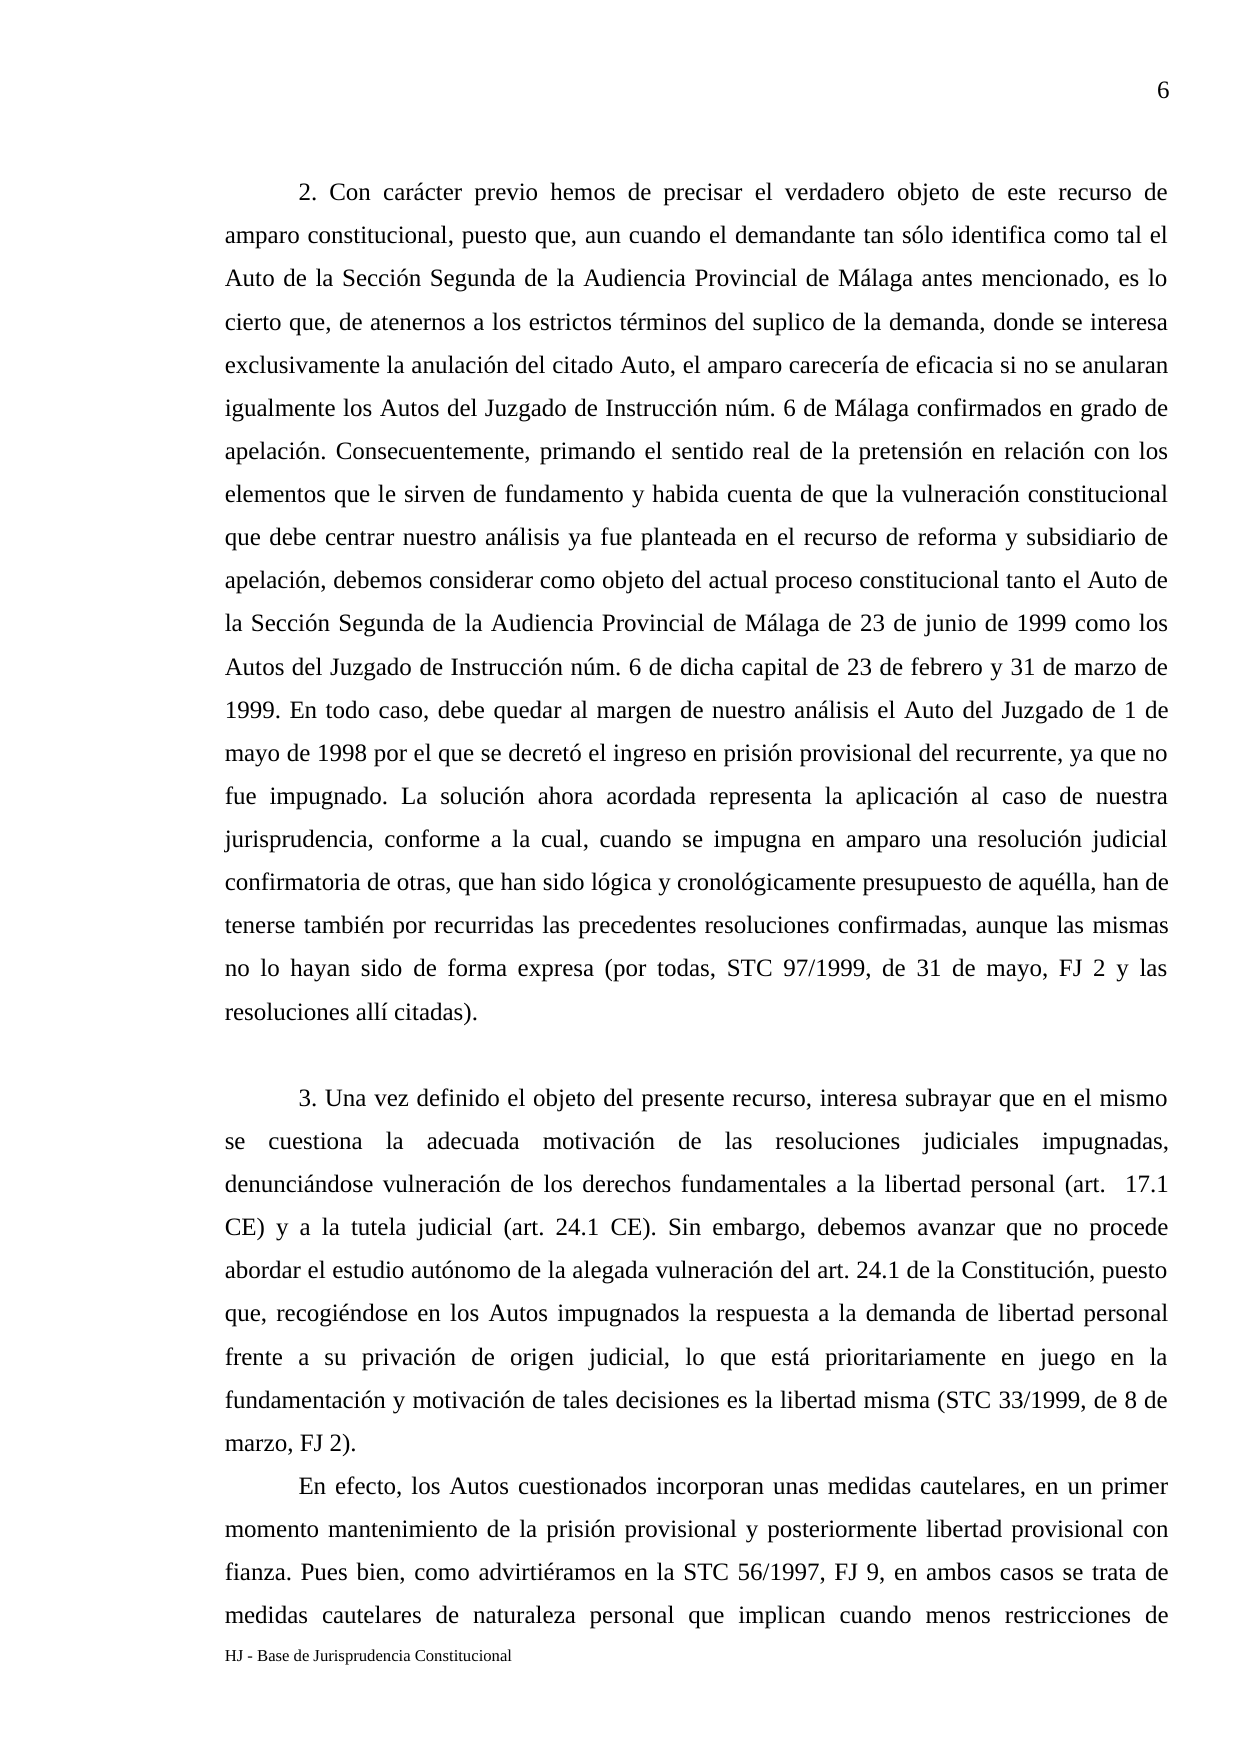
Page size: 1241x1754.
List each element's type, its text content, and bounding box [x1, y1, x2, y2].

text 3. Una vez definido el objeto del presente recurso, interesa subrayar que en el mismo se cuestiona la adecuada motivación de las resoluciones judiciales impugnadas, denunciándose vulneración de los derechos fundamentales a la libertad personal (art. 17.1 CE) y a la tutela judicial (art. 24.1 CE). Sin embargo, debemos avanzar que no procede abordar el estudio autónomo de la alegada vulneración del art. 24.1 de la Constitución, puesto que, recogiéndose en los Autos impugnados la respuesta a la demanda de libertad personal frente a su privación de origen judicial, lo que está prioritariamente en juego en la fundamentación y motivación de tales decisiones es la libertad misma (STC 33/1999, de 8 de marzo, FJ 2). [224, 1083, 1169, 1457]
text 2. Con carácter previo hemos de precisar el verdadero objeto de este recurso de amparo constitucional, puesto que, aun cuando el demandante tan sólo identifica como tal el Auto de la Sección Segunda de la Audiencia Provincial de Málaga antes mencionado, es lo cierto que, de atenernos a los estrictos términos del suplico de la demanda, donde se interesa exclusivamente la anulación del citado Auto, el amparo carecería de eficacia si no se anularan igualmente los Autos del Juzgado de Instrucción núm. 6 de Málaga confirmados en grado de apelación. Consecuentemente, primando el sentido real de la pretensión en relación con los elementos que le sirven de fundamento y habida cuenta de que la vulneración constitucional que debe centrar nuestro análisis ya fue planteada en el recurso de reforma y subsidiario de apelación, debemos considerar como objeto del actual proceso constitucional tanto el Auto de la Sección Segunda de la Audiencia Provincial de Málaga de 23 de junio de 1999 como los Autos del Juzgado de Instrucción núm. 6 de dicha capital de 23 de febrero y 31 de marzo de 1999. En todo caso, debe quedar al margen de nuestro análisis el Auto del Juzgado de 1 de mayo de 1998 por el que se decretó el ingreso en prisión provisional del recurrente, ya que no fue impugnado. La solución ahora acordada representa la aplicación al caso de nuestra jurisprudencia, conforme a la cual, cuando se impugna en amparo una resolución judicial confirmatoria de otras, que han sido lógica y cronológicamente presupuesto de aquélla, han de tenerse también por recurridas las precedentes resoluciones confirmadas, aunque las mismas no lo hayan sido de forma expresa (por todas, STC 97/1999, de 31 de mayo, FJ 2 y las resoluciones allí citadas). [224, 177, 1169, 1025]
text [224, 1471, 1169, 1629]
